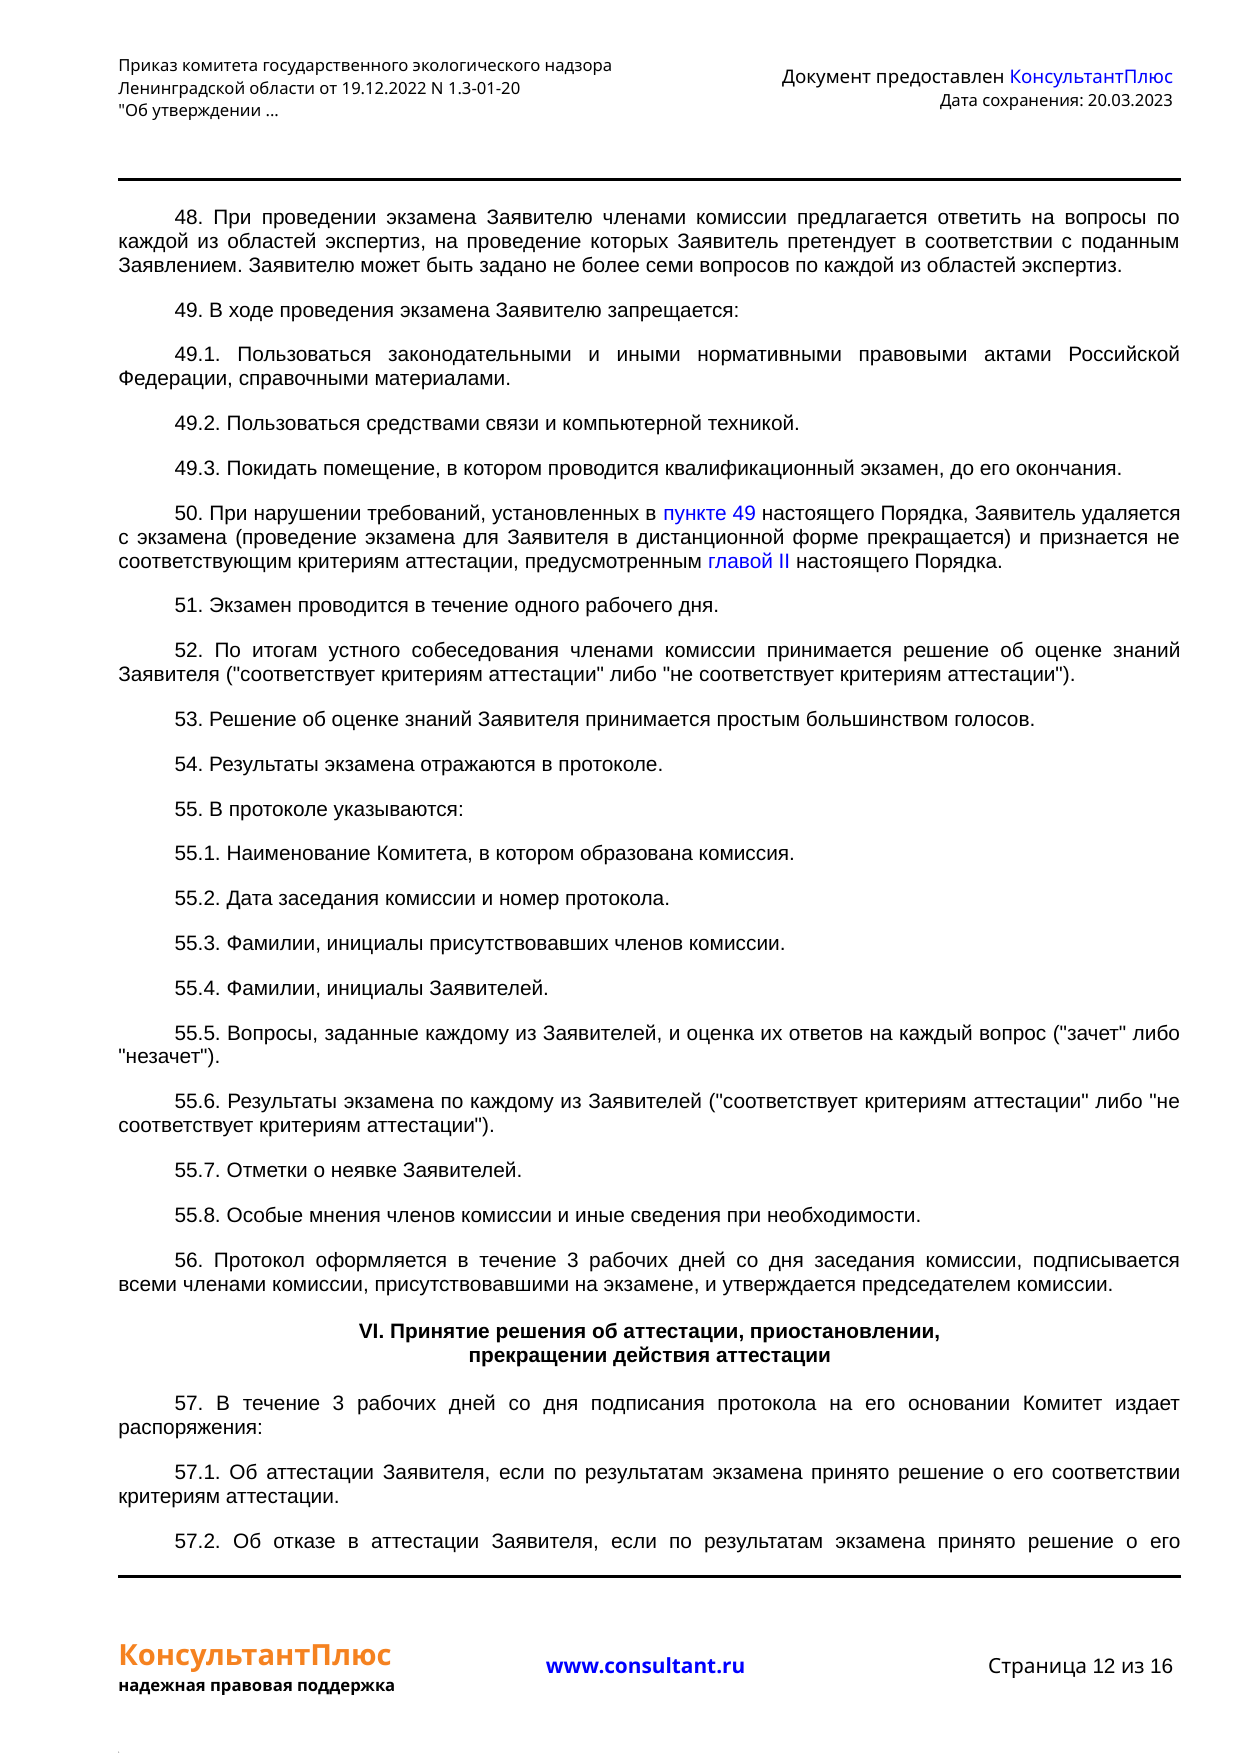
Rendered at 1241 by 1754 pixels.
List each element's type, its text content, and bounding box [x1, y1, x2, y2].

text 51. Экзамен проводится в течение одного рабочего дня. [118, 593, 1181, 617]
title прекращении действия аттестации [118, 1343, 1181, 1367]
text 55.4. Фамилии, инициалы Заявителей. [118, 976, 1181, 999]
title VI. Принятие решения об аттестации, приостановлении, [118, 1319, 1181, 1343]
text 50. При нарушении требований, установленных в пункте 49 настоящего Порядка, Заявитель удаляется с экзамена (проведение экзамена для Заявителя в дистанционной форме прекращается) и признается не соответствующим критериям аттестации, предусмотренным главой II настоящего Порядка. [118, 501, 1181, 572]
text 49.2. Пользоваться средствами связи и компьютерной техникой. [118, 411, 1181, 435]
text 55.6. Результаты экзамена по каждому из Заявителей ("соответствует критериям аттестации" либо "не соответствует критериям аттестации"). [118, 1089, 1181, 1137]
text 52. По итогам устного собеседования членами комиссии принимается решение об оценке знаний Заявителя ("соответствует критериям аттестации" либо "не соответствует критериям аттестации"). [118, 638, 1181, 686]
text 48. При проведении экзамена Заявителю членами комиссии предлагается ответить на вопросы по каждой из областей экспертиз, на проведение которых Заявитель претендует в соответствии с поданным Заявлением. Заявителю может быть задано не более семи вопросов по каждой из областей экспертиз. [118, 205, 1181, 277]
text 55.2. Дата заседания комиссии и номер протокола. [118, 886, 1181, 910]
text 49.3. Покидать помещение, в котором проводится квалификационный экзамен, до его окончания. [118, 456, 1181, 480]
text 57.1. Об аттестации Заявителя, если по результатам экзамена принято решение о его соответствии критериям аттестации. [118, 1460, 1181, 1508]
text 55.3. Фамилии, инициалы присутствовавших членов комиссии. [118, 931, 1181, 955]
text 56. Протокол оформляется в течение 3 рабочих дней со дня заседания комиссии, подписывается всеми членами комиссии, присутствовавшими на экзамене, и утверждается председателем комиссии. [118, 1247, 1181, 1295]
text 49.1. Пользоваться законодательными и иными нормативными правовыми актами Российской Федерации, справочными материалами. [118, 342, 1181, 390]
text 55.7. Отметки о неявке Заявителей. [118, 1158, 1181, 1182]
text 57. В течение 3 рабочих дней со дня подписания протокола на его основании Комитет издает распоряжения: [118, 1391, 1181, 1439]
text 55.5. Вопросы, заданные каждому из Заявителей, и оценка их ответов на каждый вопрос ("зачет" либо "незачет"). [118, 1020, 1181, 1068]
text 55.8. Особые мнения членов комиссии и иные сведения при необходимости. [118, 1203, 1181, 1227]
text 49. В ходе проведения экзамена Заявителю запрещается: [118, 297, 1181, 321]
text 55. В протоколе указываются: [118, 796, 1181, 820]
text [118, 1529, 1181, 1553]
text 54. Результаты экзамена отражаются в протоколе. [118, 752, 1181, 776]
text 53. Решение об оценке знаний Заявителя принимается простым большинством голосов. [118, 707, 1181, 731]
text 55.1. Наименование Комитета, в котором образована комиссия. [118, 841, 1181, 865]
